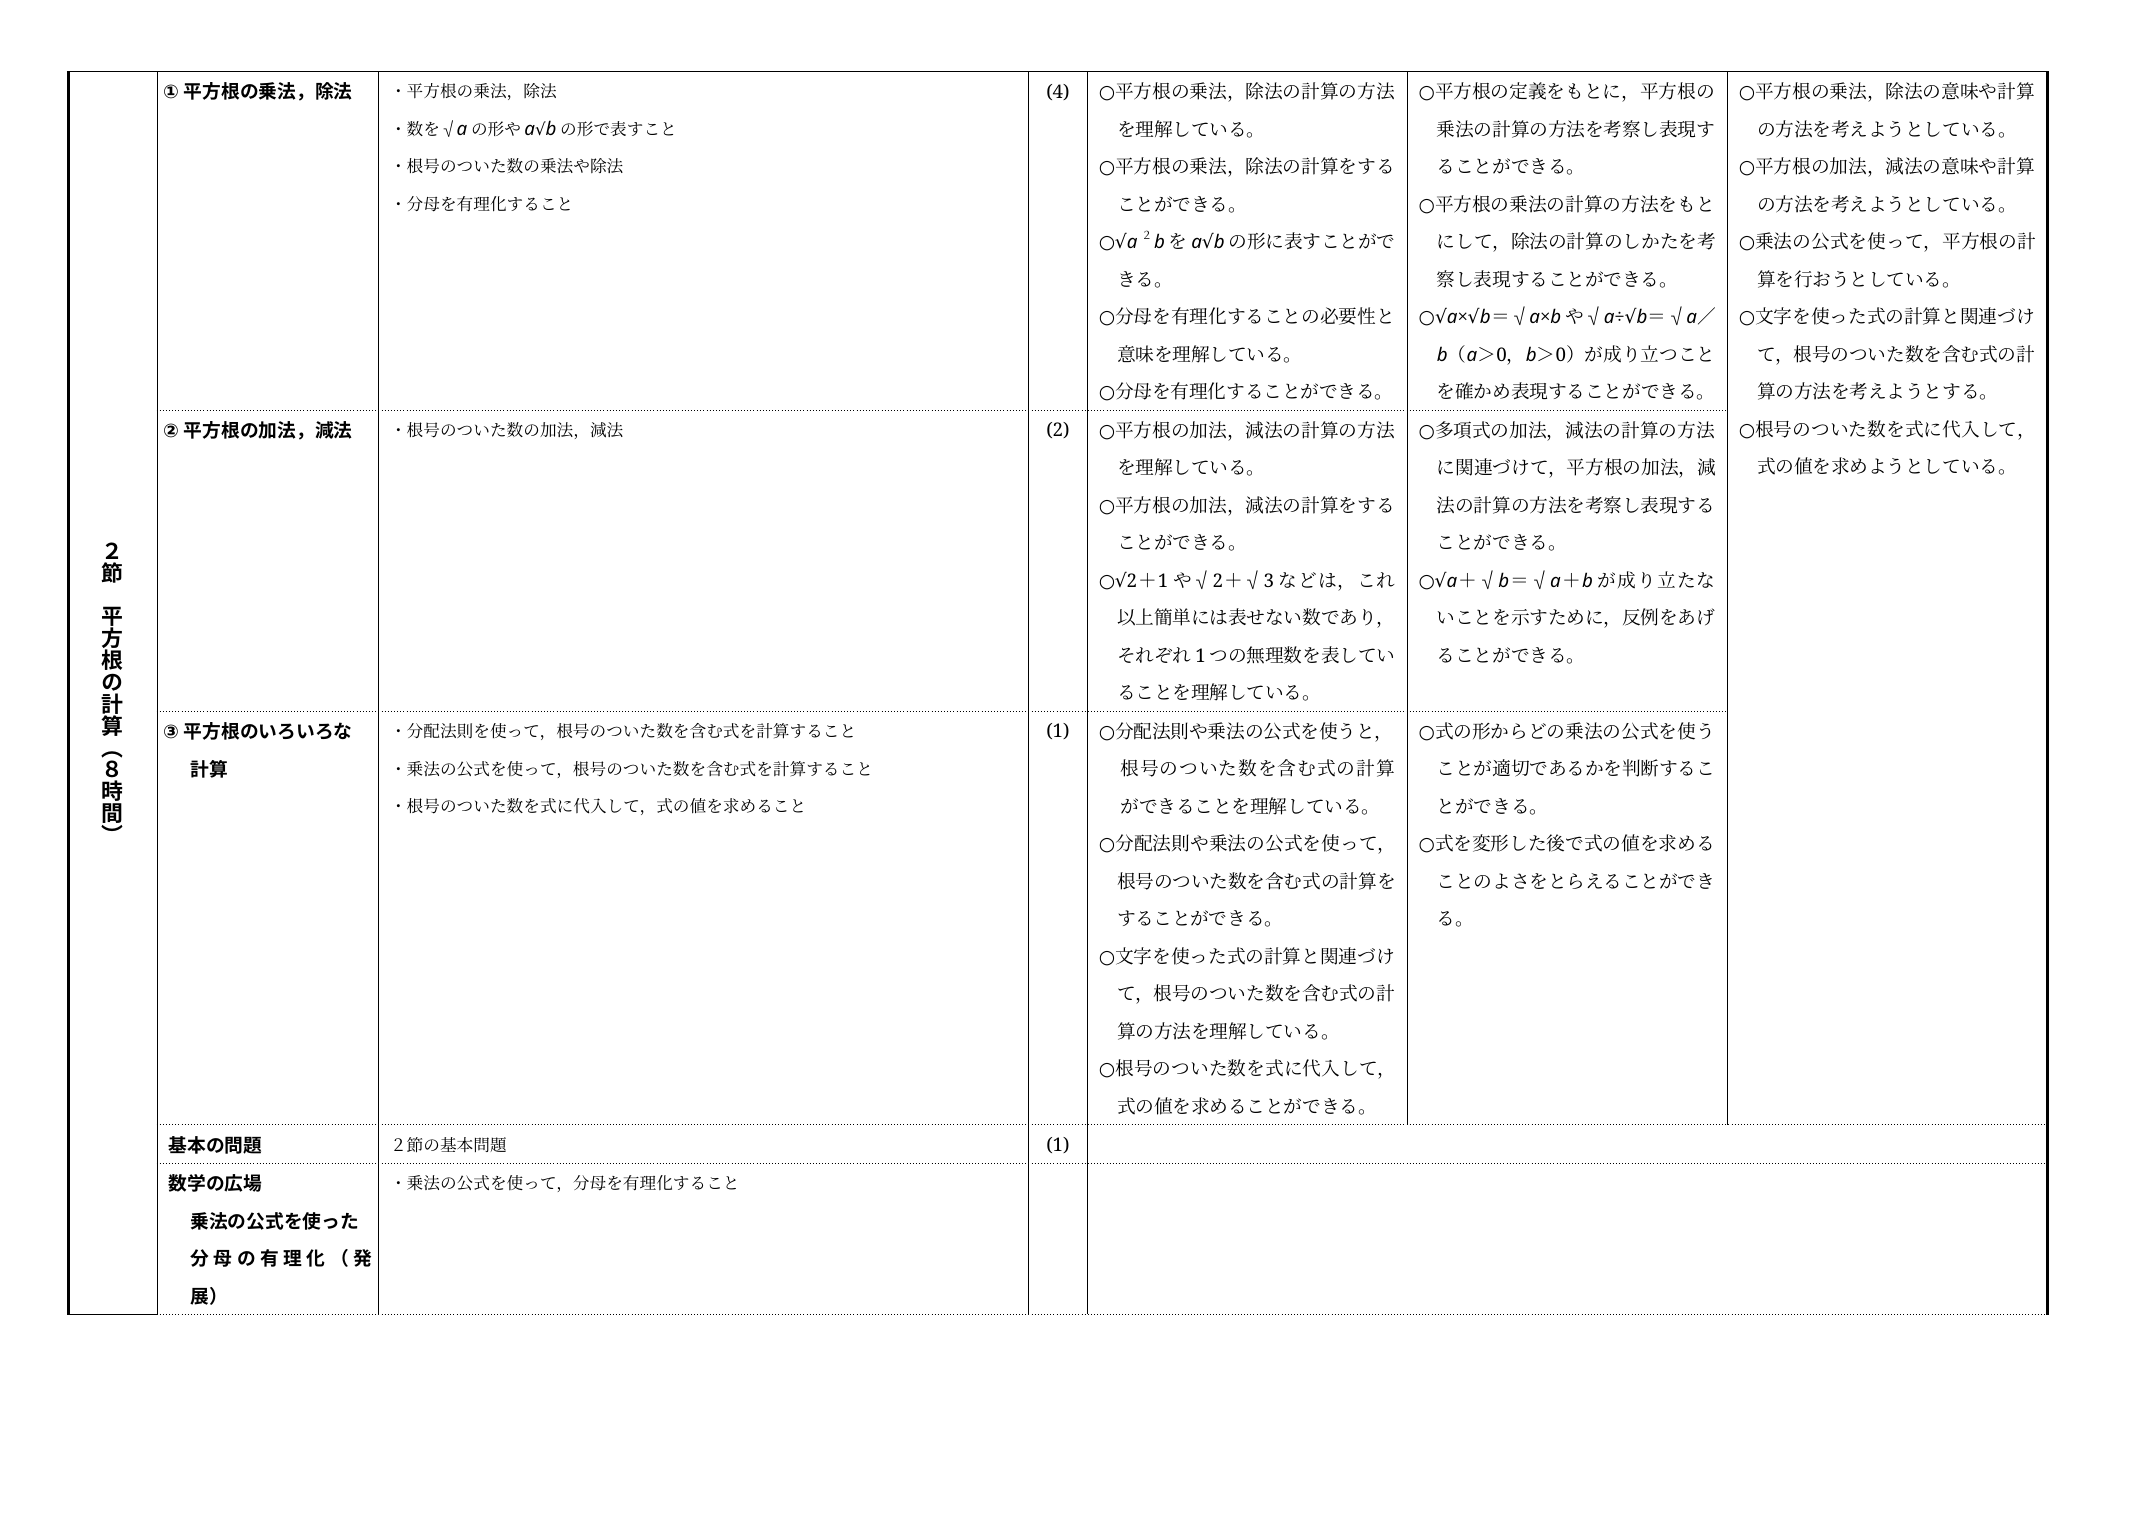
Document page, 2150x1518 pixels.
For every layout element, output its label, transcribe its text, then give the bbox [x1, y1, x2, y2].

table_cell [1088, 1163, 2046, 1314]
table_cell (1) [1029, 711, 1087, 1124]
table_header ① 平方根の乗法，除法 [158, 72, 378, 409]
table_header ○平方根の定義をもとに，平方根の乗法の計算の方法を考察し表現することができる。 ○平方根の乗法の計算の方法をもとにして，除法の計算のしかたを考察し表現することができる。 ○√a×√b＝√a×bや√a÷√b＝√a／b（a＞0，b＞0）が成り立つことを確かめ表現することができる。 [1408, 72, 1727, 409]
table_cell ○多項式の加法，減法の計算の方法に関連づけて，平方根の加法，減法の計算の方法を考察し表現することができる。 ○√a＋√b＝√a＋bが成り立たないことを示すために，反例をあげることができる。 [1408, 410, 1727, 711]
table_header ○平方根の乗法，除法の計算の方法を理解している。 ○平方根の乗法，除法の計算をすることができる。 ○√a２bをa√bの形に表すことができる。 ○分母を有理化することの必要性と意味を理解している。 ○分母を有理化することができる。 [1088, 72, 1407, 409]
table_cell ・乗法の公式を使って，分母を有理化すること [379, 1163, 1028, 1314]
table_cell (1) [1029, 1124, 1087, 1163]
table_header ・平方根の乗法，除法 ・数を√aの形やa√bの形で表すこと ・根号のついた数の乗法や除法 ・分母を有理化すること [379, 72, 1028, 409]
table_cell ・分配法則を使って，根号のついた数を含む式を計算すること ・乗法の公式を使って，根号のついた数を含む式を計算すること ・根号のついた数を式に代入して，式の値を求めること [379, 711, 1028, 1124]
table_cell [1029, 1163, 1087, 1314]
table_cell ○分配法則や乗法の公式を使うと， 根号のついた数を含む式の計算ができることを理解している。 ○分配法則や乗法の公式を使って，根号のついた数を含む式の計算をすることができる。 ○文字を使った式の計算と関連づけて，根号のついた数を含む式の計算の方法を理解している。 ○根号のついた数を式に代入して，式の値を求めることができる。 [1088, 711, 1407, 1124]
table_cell ○平方根の加法，減法の計算の方法を理解している。 ○平方根の加法，減法の計算をすることができる。 ○√2＋1や√2＋√3などは，これ以上簡単には表せない数であり，それぞれ1つの無理数を表していることを理解している。 [1088, 410, 1407, 711]
table_cell ② 平方根の加法，減法 [158, 410, 378, 711]
table_cell 基本の問題 [158, 1124, 378, 1163]
table_cell ③ 平方根のいろいろな 計算 [158, 711, 378, 1124]
table_header ○平方根の乗法，除法の意味や計算の方法を考えようとしている。 ○平方根の加法，減法の意味や計算の方法を考えようとしている。 ○乗法の公式を使って，平方根の計算を行おうとしている。 ○文字を使った式の計算と関連づけて，根号のついた数を含む式の計算の方法を考えようとする。 ○根号のついた数を式に代入して，式の値を求めようとしている。 [1728, 72, 2046, 1124]
table_cell ２節の基本問題 [379, 1124, 1028, 1163]
table_header (4) [1029, 72, 1087, 409]
table_header ２節 平方根の計算（８時間） [70, 72, 157, 1314]
table_cell 数学の広場 乗法の公式を使った 分母の有理化（発展） [158, 1163, 378, 1314]
table_cell (2) [1029, 410, 1087, 711]
table_cell ・根号のついた数の加法，減法 [379, 410, 1028, 711]
table_cell ○式の形からどの乗法の公式を使うことが適切であるかを判断することができる。 ○式を変形した後で式の値を求めることのよさをとらえることができる。 [1408, 711, 1727, 1124]
table_cell [1088, 1124, 2046, 1163]
